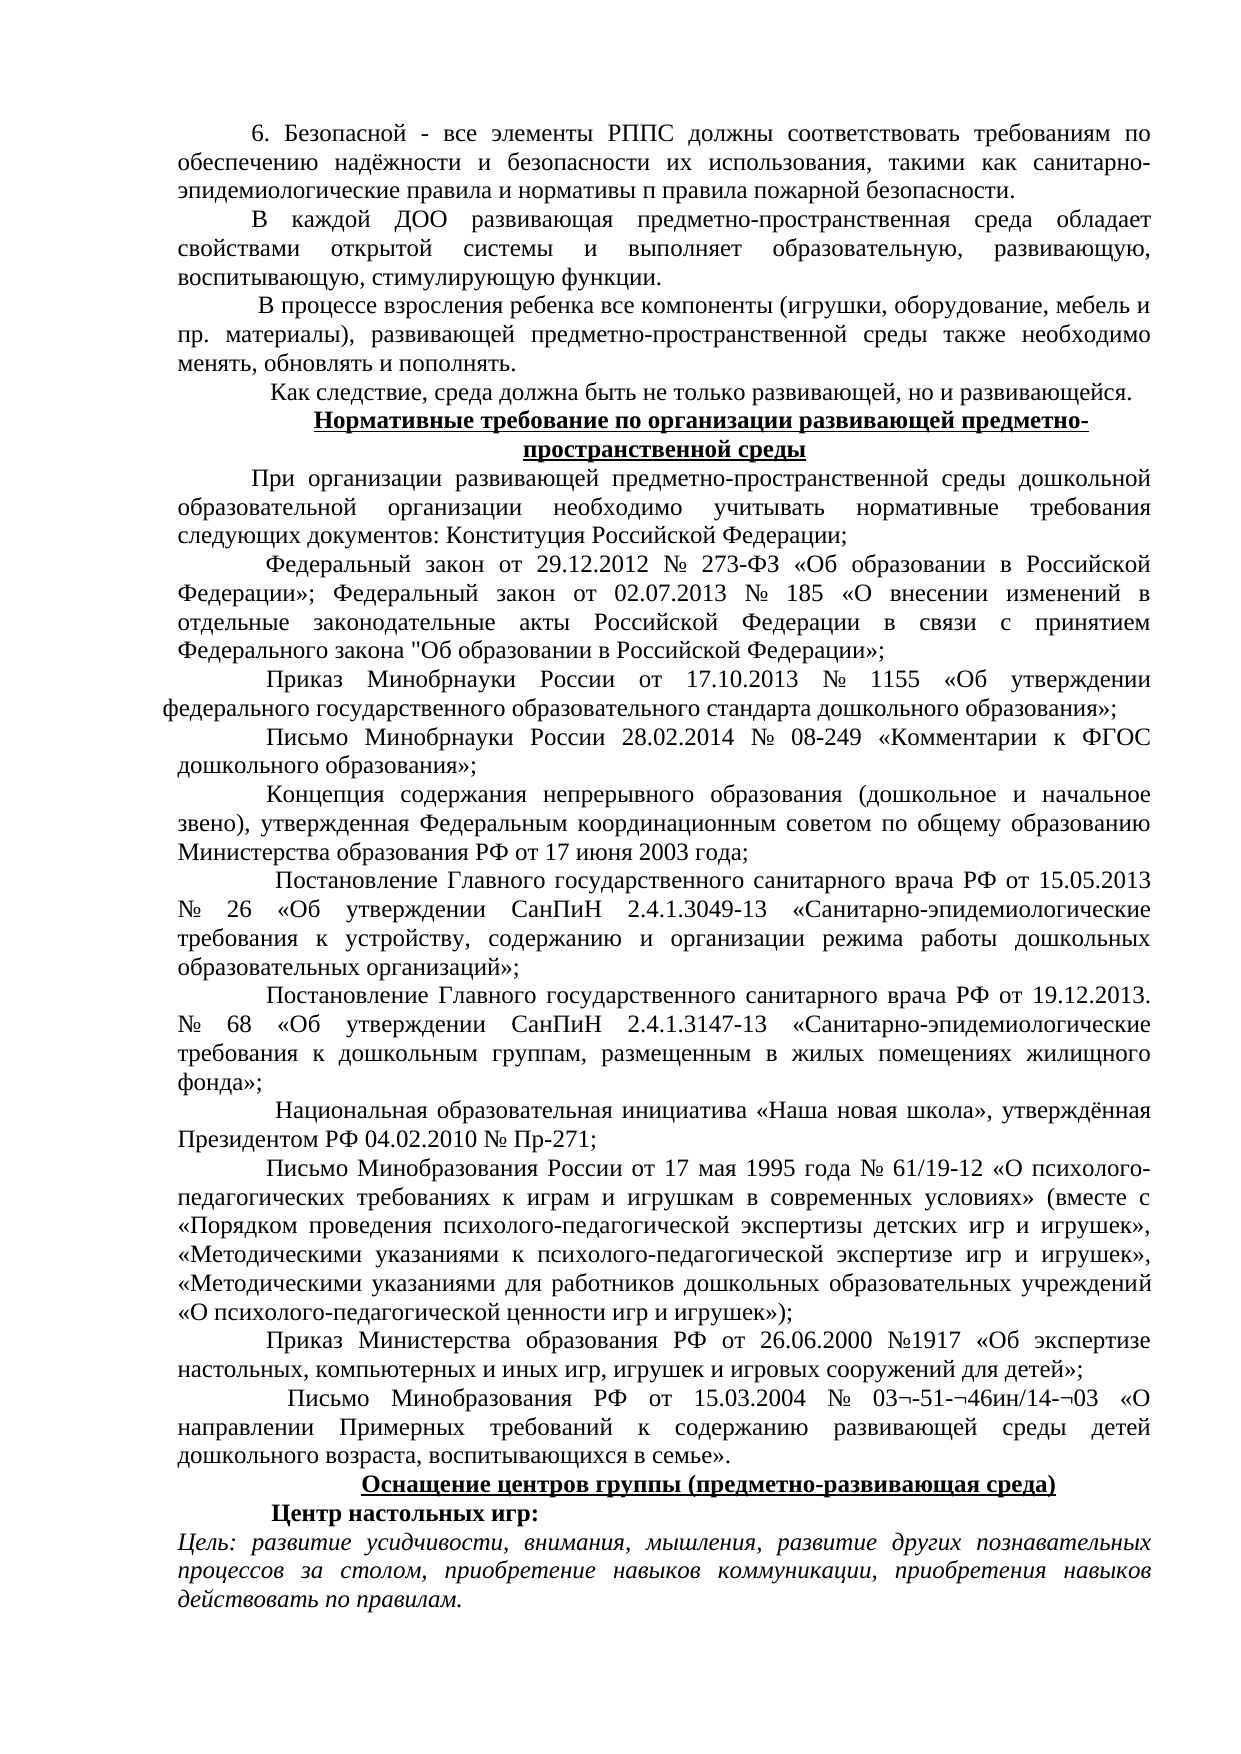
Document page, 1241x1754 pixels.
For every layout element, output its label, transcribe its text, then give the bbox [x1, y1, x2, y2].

text Цель: развитие усидчивости, внимания, мышления, развитие других познавательных процессов за столом, приобретение навыков коммуникации, приобретения навыков действовать по правилам. [177, 1527, 1152, 1613]
text Постановление Главного государственного санитарного врача РФ от 19.12.2013. № 68 «Об утверждении СанПиН 2.4.1.3147-13 «Санитарно-эпидемиологические требования к дошкольным группам, размещенным в жилых помещениях жилищного фонда»; [177, 981, 1152, 1096]
text Национальная образовательная инициатива «Наша новая школа», утверждённая Президентом РФ 04.02.2010 № Пр-271; [177, 1096, 1152, 1153]
text 6. Безопасной - все элементы РППС должны соответствовать требованиям по обеспечению надёжности и безопасности их использования, такими как санитарно- эпидемиологические правила и нормативы п правила пожарной безопасности. [177, 118, 1152, 204]
text Приказ Министерства образования РФ от 26.06.2000 №1917 «Об экспертизе настольных, компьютерных и иных игр, игрушек и игровых сооружений для детей»; [177, 1326, 1152, 1383]
text Письмо Минобрнауки России 28.02.2014 № 08-249 «Комментарии к ФГОС дошкольного образования»; [177, 722, 1152, 779]
text Федеральный закон от 29.12.2012 № 273-ФЗ «Об образовании в Российской Федерации»; Федеральный закон от 02.07.2013 № 185 «О внесении изменений в отдельные законодательные акты Российской Федерации в связи с принятием Федерального закона "Об образовании в Российской Федерации»; [177, 549, 1152, 664]
text Оснащение центров группы (предметно-развивающая среда) [177, 1469, 1152, 1498]
text В каждой ДОО развивающая предметно-пространственная среда обладает свойствами открытой системы и выполняет образовательную, развивающую, воспитывающую, стимулирующую функции. [177, 204, 1152, 291]
text Как следствие, среда должна быть не только развивающей, но и развивающейся. [177, 377, 1152, 406]
text В процессе взросления ребенка все компоненты (игрушки, оборудование, мебель и пр. материалы), развивающей предметно-пространственной среды также необходимо менять, обновлять и пополнять. [177, 291, 1152, 377]
text Нормативные требование по организации развивающей предметно-пространственной среды [177, 406, 1152, 463]
text Письмо Минобразования РФ от 15.03.2004 № 03¬-51-¬46ин/14-¬03 «О направлении Примерных требований к содержанию развивающей среды детей дошкольного возраста, воспитывающихся в семье». [177, 1383, 1152, 1469]
text Центр настольных игр: [177, 1498, 1152, 1527]
text Приказ Минобрнауки России от 17.10.2013 № 1155 «Об утверждении федерального государственного образовательного стандарта дошкольного образования»; [162, 664, 1152, 722]
text При организации развивающей предметно-пространственной среды дошкольной образовательной организации необходимо учитывать нормативные требования следующих документов: Конституция Российской Федерации; [177, 463, 1152, 549]
text Письмо Минобразования России от 17 мая 1995 года № 61/19-12 «О психолого-педагогических требованиях к играм и игрушкам в современных условиях» (вместе с «Порядком проведения психолого-педагогической экспертизы детских игр и игрушек», «Методическими указаниями к психолого-педагогической экспертизе игр и игрушек», «Методическими указаниями для работников дошкольных образовательных учреждений «О психолого-педагогической ценности игр и игрушек»); [177, 1153, 1152, 1326]
text Постановление Главного государственного санитарного врача РФ от 15.05.2013 № 26 «Об утверждении СанПиН 2.4.1.3049-13 «Санитарно-эпидемиологические требования к устройству, содержанию и организации режима работы дошкольных образовательных организаций»; [177, 866, 1152, 981]
text Концепция содержания непрерывного образования (дошкольное и начальное звено), утвержденная Федеральным координационным советом по общему образованию Министерства образования РФ от 17 июня 2003 года; [177, 779, 1152, 866]
